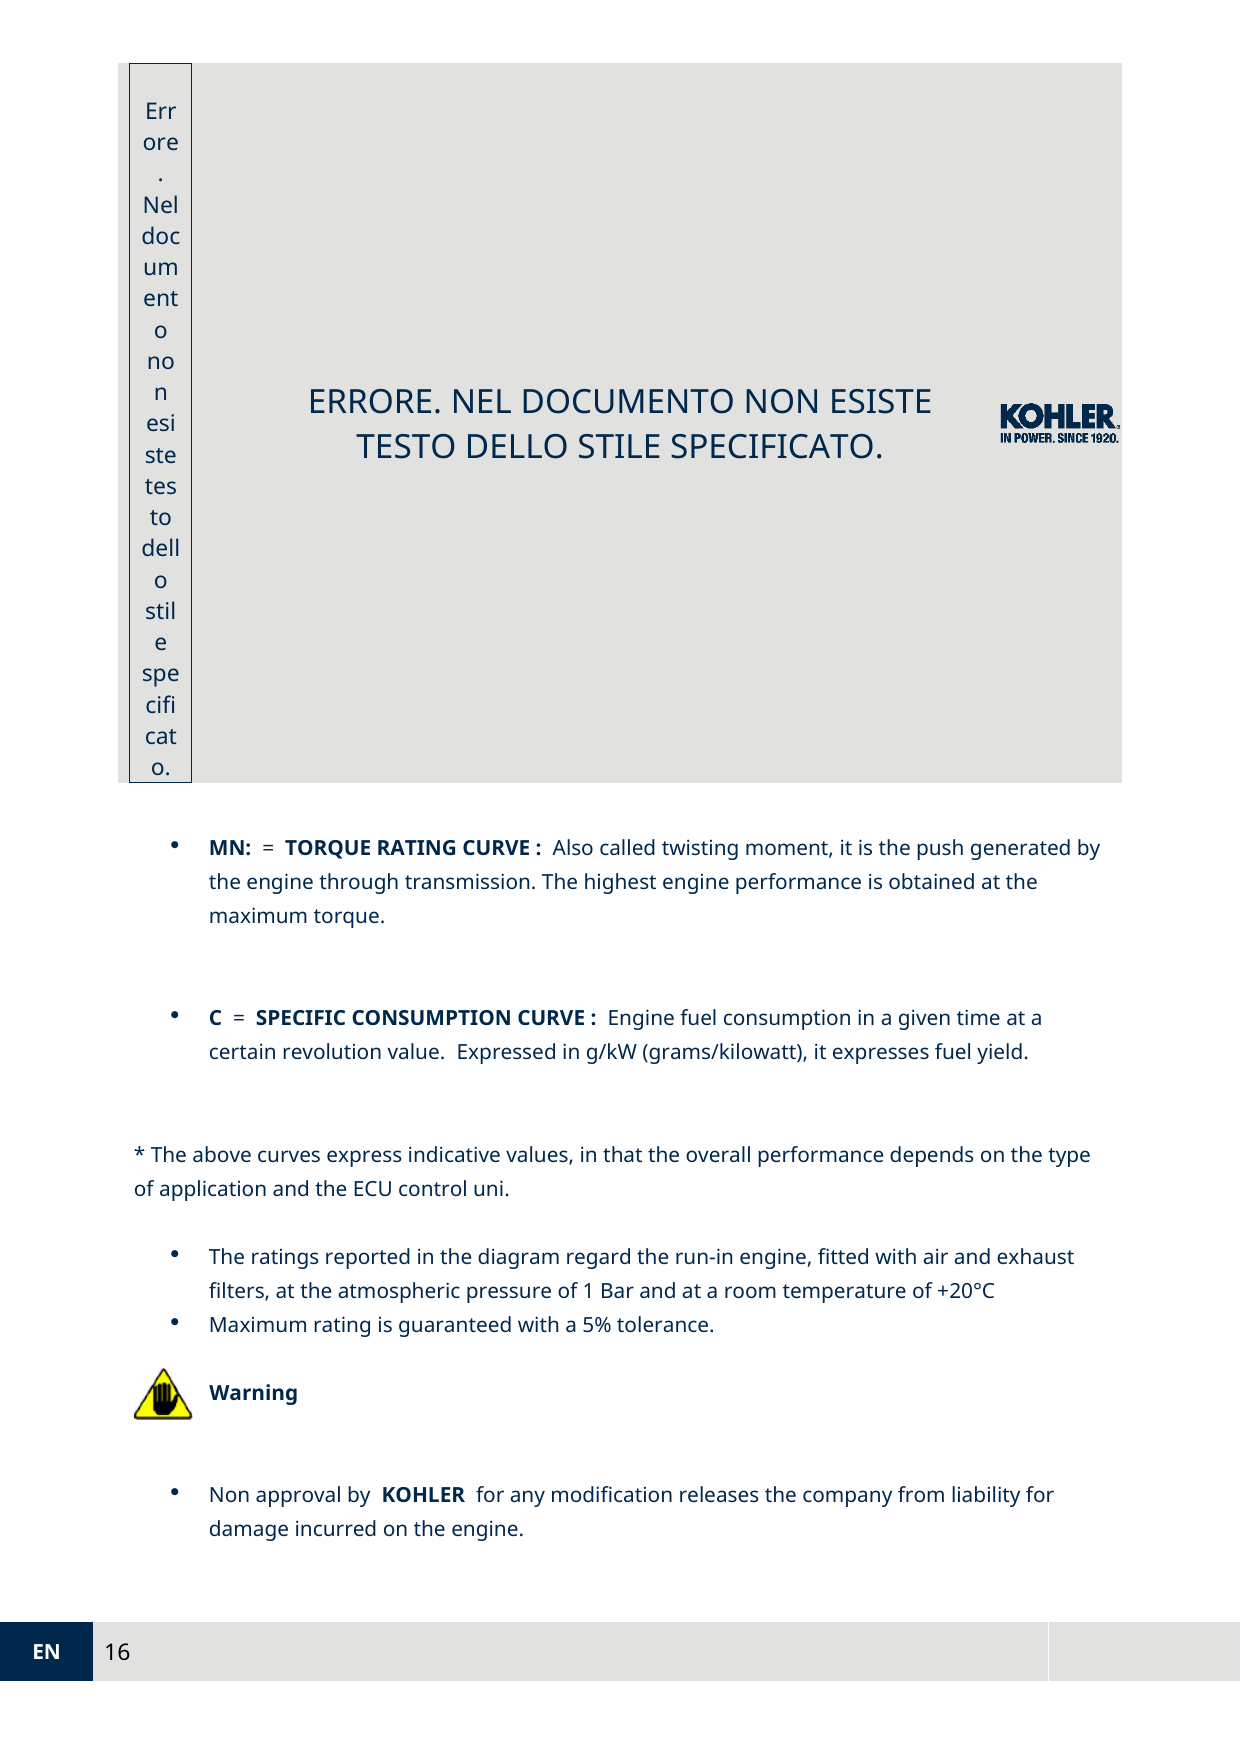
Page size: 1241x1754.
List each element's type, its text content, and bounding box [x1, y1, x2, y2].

table_cell N = Automotive rating curve MN = Torque curve C = Specific fuel consumption curve Key N ( ISO TR 14396 - SAE J1995 - CE 97/68 ) AUTOMOTIVE RATING CURVE : Intermittent duty at variable speed and load. Engine capacity at intermittent conditions with variable speed and load. MN: = TORQUE RATING CURVE : Also called twisting moment, it is the push generated by the engine through transmission. The highest engine performance is obtained at the maximum torque. C = SPECIFIC CONSUMPTION CURVE : Engine fuel consumption in a given time at a certain revolution value. Expressed in g/kW (grams/kilowatt), it expresses fuel yield. * The above curves express indicative values, in that the overall performance depends on the type of application and the ECU control uni. The ratings reported in the diagram regard the run-in engine, fitted with air and exhaust filters, at the atmospheric pressure of 1 Bar and at a room temperature of +20°C Maximum rating is guaranteed with a 5% tolerance. Warning Non approval by KOHLER for any modification releases the company from liability for damage incurred on the engine. [118, 815, 1122, 1561]
picture [133, 1368, 193, 1420]
picture [1000, 403, 1121, 443]
